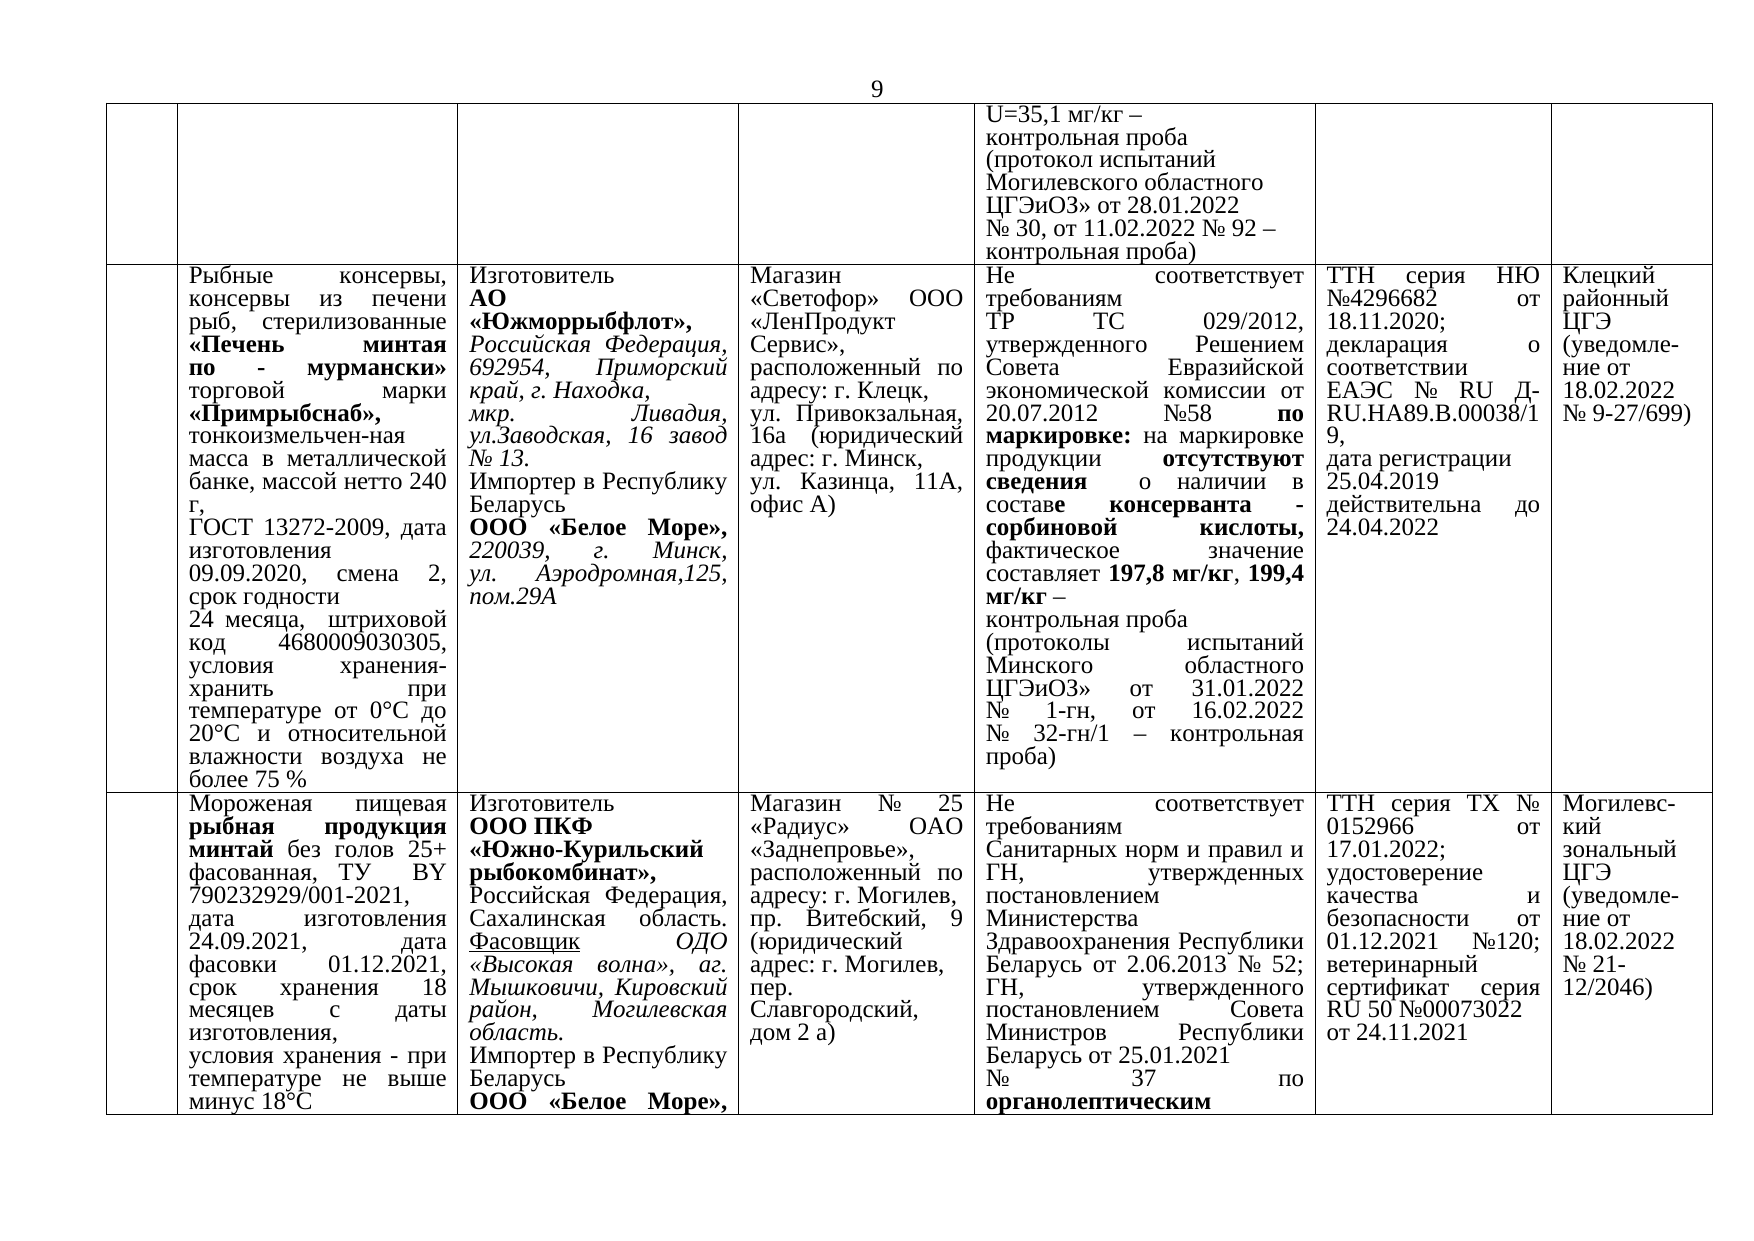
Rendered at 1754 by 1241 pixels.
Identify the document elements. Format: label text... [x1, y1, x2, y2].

table_cell [107, 793, 177, 1114]
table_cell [975, 793, 1315, 1114]
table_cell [975, 104, 1315, 264]
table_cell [1316, 104, 1551, 264]
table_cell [458, 104, 738, 264]
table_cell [458, 793, 738, 1114]
table_cell Не соответствует требованиям ТР ТС 029/2012, утвержденного Решением Совета Евразийской экономической комиссии от 20.07.2012 №58 по маркировке: на маркировке продукции отсутствуют сведения о наличии в составе консерванта - сорбиновой кислоты, фактическое значение составляет 197,8 мг/кг, 199,4 мг/кг – контрольная проба (протоколы испытаний Минского областного ЦГЭиОЗ» от 31.01.2022 № 1-гн, от 16.02.2022 № 32-гн/1 – контрольная проба) [975, 265, 1315, 792]
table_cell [178, 793, 457, 1114]
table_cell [1552, 104, 1712, 264]
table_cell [1552, 793, 1712, 1114]
table_cell Магазин «Светофор» ООО «ЛенПродукт Сервис», расположенный по адресу: г. Клецк, ул. Привокзальная, 16а (юридический адрес: г. Минск, ул. Казинца, 11А, офис А) [739, 265, 974, 792]
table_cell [739, 793, 974, 1114]
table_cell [178, 104, 457, 264]
table_cell Рыбные консервы, консервы из печени рыб, стерилизованные «Печень минтая по - мурмански» торговой марки «Примрыбснаб», тонкоизмельчен-ная масса в металлической банке, массой нетто 240 г, ГОСТ 13272-2009, дата изготовления 09.09.2020, смена 2, срок годности 24 месяца, штриховой код 4680009030305, условия хранения- хранить при температуре от 0°С до 20°С и относительной влажности воздуха не более 75 % [178, 265, 457, 792]
table_cell ТТН серия НЮ №4296682 от 18.11.2020; декларация о соответствии EAЭС № RU Д- RU.НА89.В.00038/19, дата регистрации 25.04.2019 действительна до 24.04.2022 [1316, 265, 1551, 792]
table_cell [107, 265, 177, 792]
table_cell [1316, 793, 1551, 1114]
table_cell Клецкий районный ЦГЭ (уведомле-ние от 18.02.2022 № 9-27/699) [1552, 265, 1712, 792]
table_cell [739, 104, 974, 264]
table_cell [107, 104, 177, 264]
